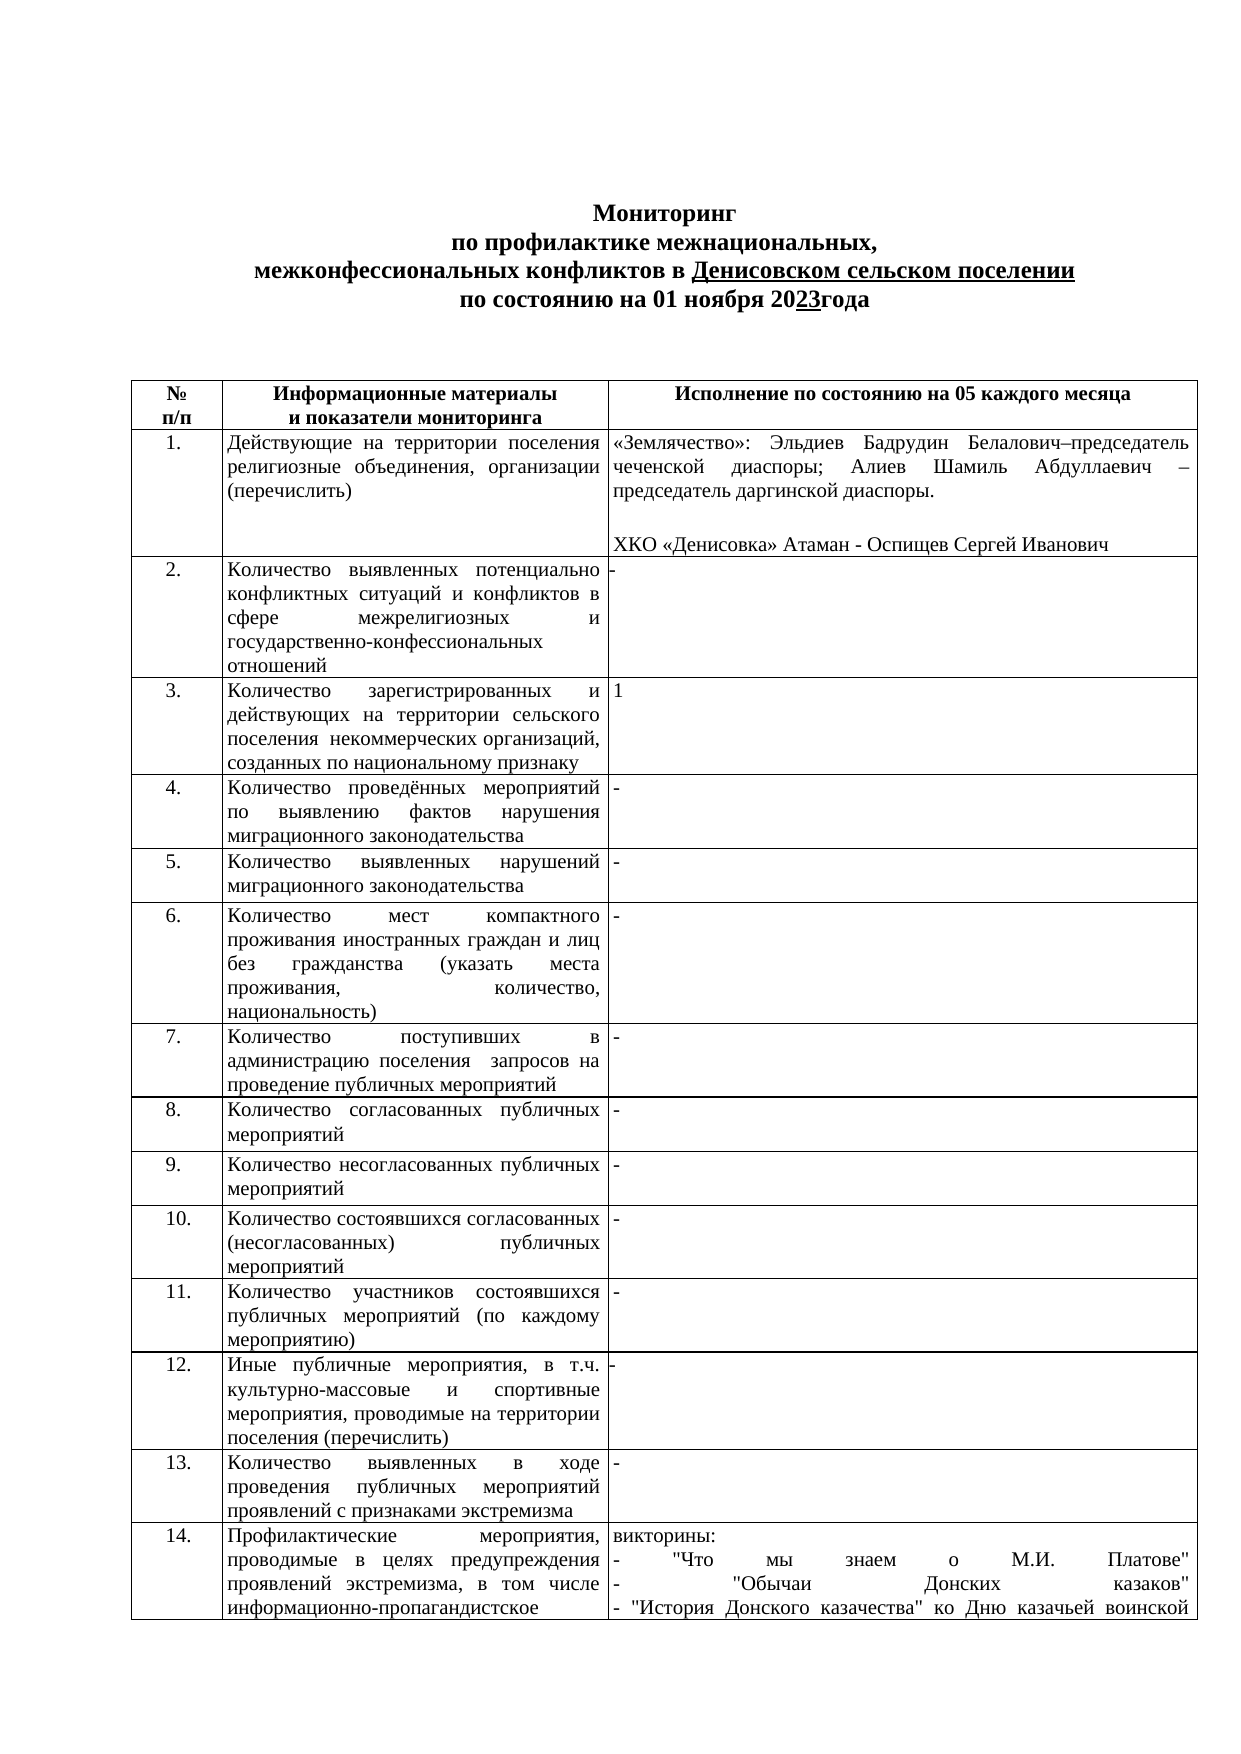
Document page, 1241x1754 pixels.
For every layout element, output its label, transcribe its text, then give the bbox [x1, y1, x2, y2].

table_cell Количество мест компактного проживания иностранных граждан и лиц без гражданства (указать места проживания, количество, национальность) [223, 903, 608, 1023]
table_header Исполнение по состоянию на 05 каждого месяца [609, 381, 1197, 429]
table_cell Действующие на территории поселения религиозные объединения, организации (перечислить) [223, 430, 608, 556]
table_cell Количество выявленных потенциально конфликтных ситуаций и конфликтов в сфере межрелигиозных и государственно-конфессиональных отношений [223, 557, 608, 677]
table_header Информационные материалы и показатели мониторинга [223, 381, 608, 429]
table_cell - [609, 1450, 1197, 1522]
table_cell [132, 430, 222, 556]
table_cell - [609, 1098, 1197, 1151]
table_cell [132, 1152, 222, 1205]
table_cell «Землячество»: Эльдиев Бадрудин Белалович–председатель чеченской диаспоры; Алиев Шамиль Абдуллаевич – председатель даргинской диаспоры. ХКО «Денисовка» Атаман - Оспищев Сергей Иванович [609, 430, 1197, 556]
table_cell - [609, 1353, 1197, 1449]
table_cell [132, 1450, 222, 1522]
text межконфессиональных конфликтов в Денисовском сельском поселении [177, 255, 1152, 284]
table_cell - [609, 775, 1197, 847]
table_cell - [609, 1279, 1197, 1351]
table_cell [132, 1024, 222, 1096]
table_cell [132, 1353, 222, 1449]
table_cell Количество состоявшихся согласованных (несогласованных) публичных мероприятий [223, 1206, 608, 1278]
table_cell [609, 1523, 1197, 1619]
table_header № п/п [132, 381, 222, 429]
table_cell Количество проведённых мероприятий по выявлению фактов нарушения миграционного законодательства [223, 775, 608, 847]
table_cell [132, 557, 222, 677]
table_cell Количество несогласованных публичных мероприятий [223, 1152, 608, 1205]
text по профилактике межнациональных, [177, 227, 1152, 255]
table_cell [223, 1523, 608, 1619]
table_cell - [609, 903, 1197, 1023]
table_cell [132, 1206, 222, 1278]
table_cell 1 [609, 678, 1197, 774]
table_cell Количество зарегистрированных и действующих на территории сельского поселения некоммерческих организаций, созданных по национальному признаку [223, 678, 608, 774]
table_cell [132, 775, 222, 847]
table_cell [132, 903, 222, 1023]
text по состоянию на 01 ноября 2023года [177, 284, 1152, 313]
table_cell - [609, 1152, 1197, 1205]
table_cell [132, 1279, 222, 1351]
table_cell Количество поступивших в администрацию поселения запросов на проведение публичных мероприятий [223, 1024, 608, 1096]
table_cell [132, 1523, 222, 1619]
table_cell Количество согласованных публичных мероприятий [223, 1098, 608, 1151]
table_cell [132, 1098, 222, 1151]
table_cell [132, 678, 222, 774]
table_cell Иные публичные мероприятия, в т.ч. культурно-массовые и спортивные мероприятия, проводимые на территории поселения (перечислить) [223, 1353, 608, 1449]
table_cell Количество участников состоявшихся публичных мероприятий (по каждому мероприятию) [223, 1279, 608, 1351]
table_cell - [609, 1206, 1197, 1278]
table_cell [132, 849, 222, 902]
table_cell Количество выявленных в ходе проведения публичных мероприятий проявлений с признаками экстремизма [223, 1450, 608, 1522]
table_cell - [609, 849, 1197, 902]
text Мониторинг [177, 198, 1152, 227]
table_cell - [609, 557, 1197, 677]
table_cell Количество выявленных нарушений миграционного законодательства [223, 849, 608, 902]
table_cell - [609, 1024, 1197, 1096]
